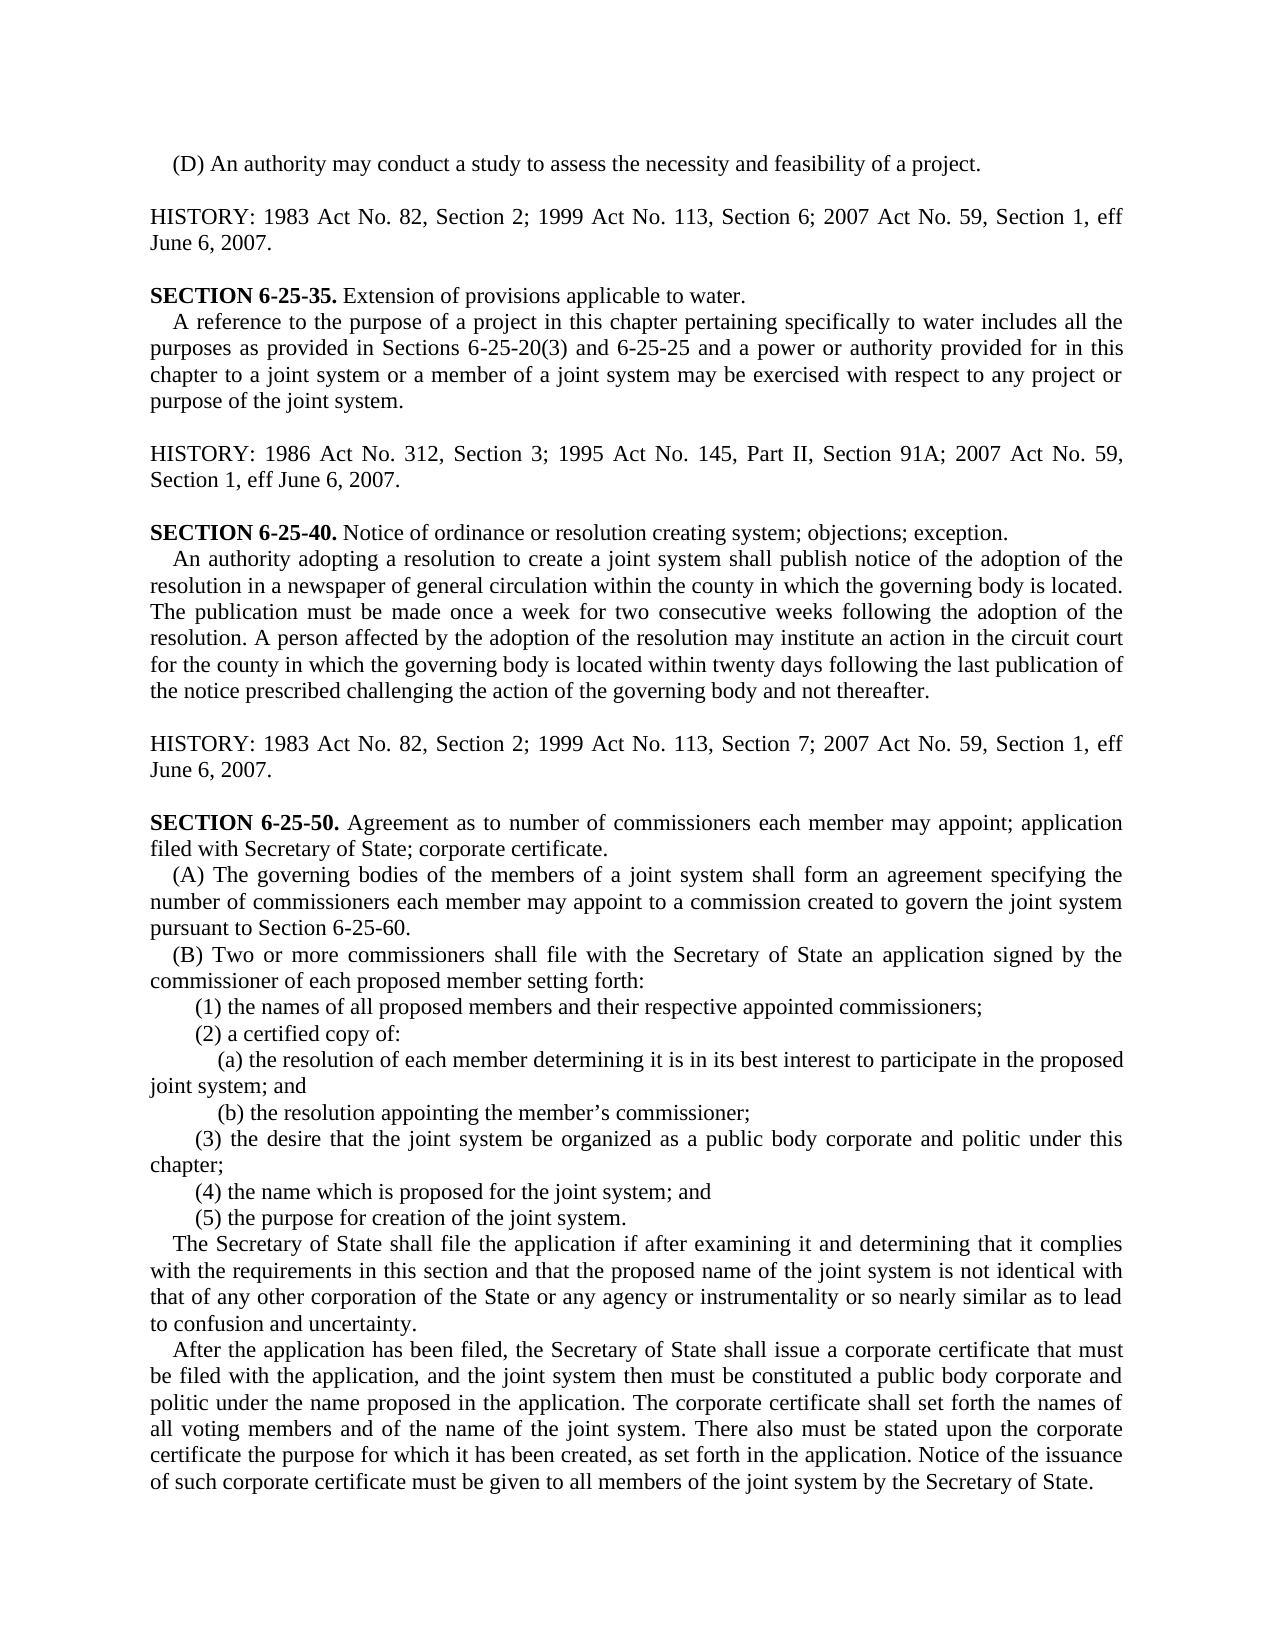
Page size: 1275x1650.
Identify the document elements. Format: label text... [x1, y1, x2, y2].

text (b) the resolution appointing the member’s commissioner; [150, 1099, 1125, 1125]
text (4) the name which is proposed for the joint system; and [150, 1178, 1125, 1204]
text HISTORY: 1986 Act No. 312, Section 3; 1995 Act No. 145, Part II, Section 91A; 2007 Act No. 59, Section 1, eff June 6, 2007. [150, 440, 1125, 493]
text (2) a certified copy of: [150, 1020, 1125, 1046]
text (D) An authority may conduct a study to assess the necessity and feasibility of a project. [150, 150, 1125, 176]
text An authority adopting a resolution to create a joint system shall publish notice of the adoption of the resolution in a newspaper of general circulation within the county in which the governing body is located. The publication must be made once a week for two consecutive weeks following the adoption of the resolution. A person affected by the adoption of the resolution may institute an action in the circuit court for the county in which the governing body is located within twenty days following the last publication of the notice prescribed challenging the action of the governing body and not thereafter. [150, 545, 1125, 703]
text SECTION 6-25-50. Agreement as to number of commissioners each member may appoint; application filed with Secretary of State; corporate certificate. [150, 809, 1125, 862]
text A reference to the purpose of a project in this chapter pertaining specifically to water includes all the purposes as provided in Sections 6-25-20(3) and 6-25-25 and a power or authority provided for in this chapter to a joint system or a member of a joint system may be exercised with respect to any project or purpose of the joint system. [150, 308, 1125, 413]
text SECTION 6-25-35. Extension of provisions applicable to water. [150, 282, 1125, 308]
text After the application has been filed, the Secretary of State shall issue a corporate certificate that must be filed with the application, and the joint system then must be constituted a public body corporate and politic under the name proposed in the application. The corporate certificate shall set forth the names of all voting members and of the name of the joint system. There also must be stated upon the corporate certificate the purpose for which it has been created, as set forth in the application. Notice of the issuance of such corporate certificate must be given to all members of the joint system by the Secretary of State. [150, 1336, 1125, 1494]
text (A) The governing bodies of the members of a joint system shall form an agreement specifying the number of commissioners each member may appoint to a commission created to govern the joint system pursuant to Section 6-25-60. [150, 862, 1125, 941]
text (3) the desire that the joint system be organized as a public body corporate and politic under this chapter; [150, 1125, 1125, 1178]
text HISTORY: 1983 Act No. 82, Section 2; 1999 Act No. 113, Section 6; 2007 Act No. 59, Section 1, eff June 6, 2007. [150, 203, 1125, 255]
text (5) the purpose for creation of the joint system. [150, 1204, 1125, 1231]
text SECTION 6-25-40. Notice of ordinance or resolution creating system; objections; exception. [150, 519, 1125, 545]
text (a) the resolution of each member determining it is in its best interest to participate in the proposed joint system; and [150, 1046, 1125, 1099]
text (1) the names of all proposed members and their respective appointed commissioners; [150, 993, 1125, 1020]
text The Secretary of State shall file the application if after examining it and determining that it complies with the requirements in this section and that the proposed name of the joint system is not identical with that of any other corporation of the State or any agency or instrumentality or so nearly similar as to lead to confusion and uncertainty. [150, 1231, 1125, 1336]
text HISTORY: 1983 Act No. 82, Section 2; 1999 Act No. 113, Section 7; 2007 Act No. 59, Section 1, eff June 6, 2007. [150, 730, 1125, 782]
text (B) Two or more commissioners shall file with the Secretary of State an application signed by the commissioner of each proposed member setting forth: [150, 941, 1125, 993]
